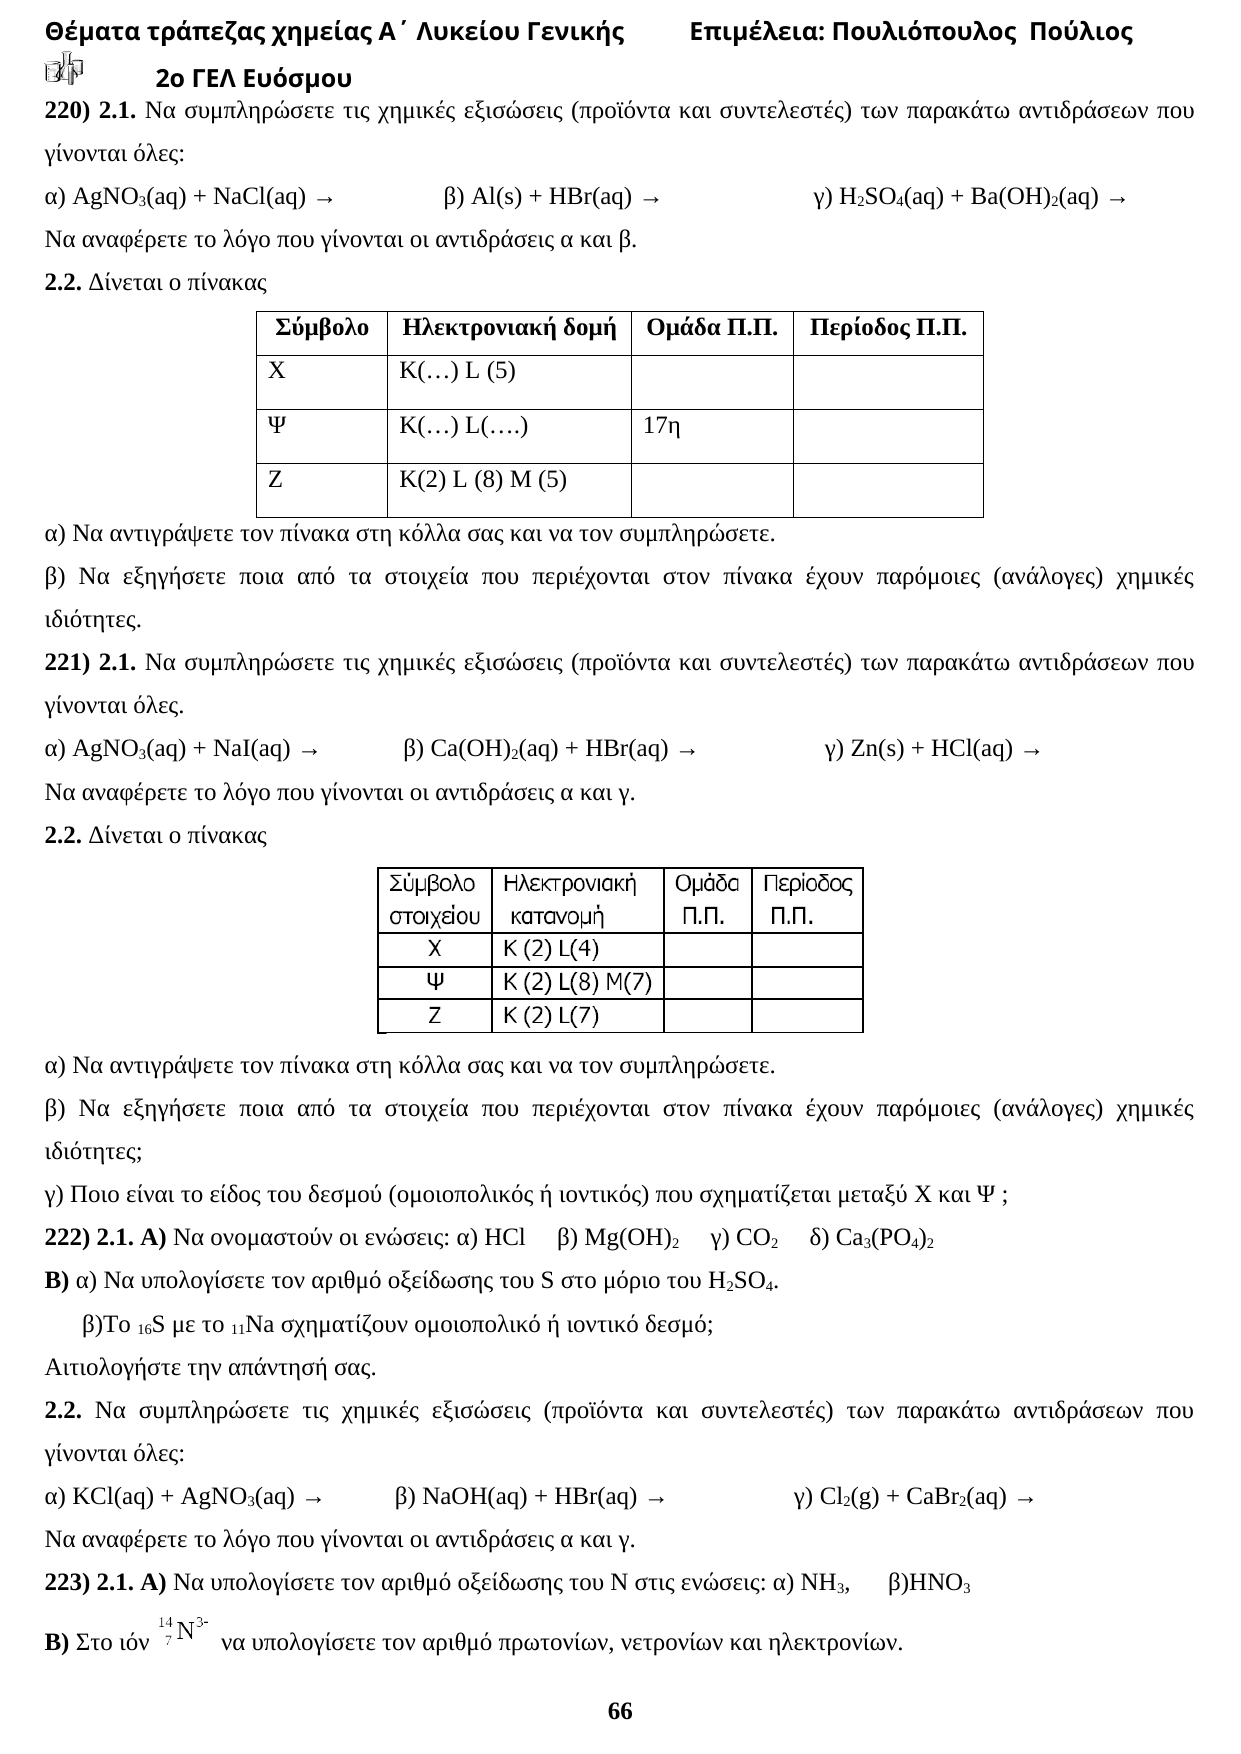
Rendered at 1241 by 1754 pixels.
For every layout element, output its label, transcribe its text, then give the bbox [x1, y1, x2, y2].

text α) AgNO3(aq) + NaI(aq) → β) Ca(OH)2(aq) + HBr(aq) → γ) Ζn(s) + HCl(aq) → [44, 733, 1196, 762]
text 2.2. Δίνεται ο πίνακας [44, 267, 1196, 296]
picture [44, 48, 84, 88]
text α) Να αντιγράψετε τον πίνακα στη κόλλα σας και να τον συμπληρώσετε. [44, 1050, 1196, 1079]
text Να αναφέρετε το λόγο που γίνονται οι αντιδράσεις α και γ. [44, 777, 1196, 805]
text 221) 2.1. Να συμπληρώσετε τις χημικές εξισώσεις (προϊόντα και συντελεστές) των παρακάτω αντιδράσεων που γίνονται όλες. [44, 647, 1196, 719]
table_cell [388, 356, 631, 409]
text Β) Στο ιόν να υπολογίσετε τον αριθμό πρωτονίων, νετρονίων και ηλεκτρονίων. [44, 1611, 1196, 1656]
text 2.2. Να συμπληρώσετε τις χημικές εξισώσεις (προϊόντα και συντελεστές) των παρακάτω αντιδράσεων που γίνονται όλες: [44, 1395, 1196, 1467]
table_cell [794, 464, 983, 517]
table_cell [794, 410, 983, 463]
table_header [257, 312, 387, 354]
text α) Να αντιγράψετε τον πίνακα στη κόλλα σας και να τον συμπληρώσετε. [44, 518, 1196, 547]
text 222) 2.1. Α) Να ονομαστούν οι ενώσεις: α) HCl β) Mg(OH)2 γ) CO2 δ) Ca3(PO4)2 [44, 1222, 1196, 1251]
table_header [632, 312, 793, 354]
text β) Να εξηγήσετε ποια από τα στοιχεία που περιέχονται στον πίνακα έχουν παρόμοιες (ανάλογες) χημικές ιδιότητες; [44, 1093, 1196, 1165]
text Να αναφέρετε το λόγο που γίνονται οι αντιδράσεις α και β. [44, 224, 1196, 253]
text 223) 2.1. Α) Να υπολογίσετε τον αριθμό οξείδωσης του Ν στις ενώσεις: α) ΝΗ3, β)ΗΝΟ3 [44, 1567, 1196, 1596]
text α) KCl(aq) + AgNO3(aq) → β) NaOH(aq) + HBr(aq) → γ) Cl2(g) + CaBr2(aq) → [44, 1481, 1196, 1510]
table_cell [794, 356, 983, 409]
text α) AgNO3(aq) + NaCl(aq) → β) Al(s) + HBr(aq) → γ) H2SO4(aq) + Ba(OH)2(aq) → [44, 181, 1196, 210]
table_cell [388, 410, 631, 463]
text Αιτιολογήστε την απάντησή σας. [44, 1352, 1196, 1381]
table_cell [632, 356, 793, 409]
text 2.2. Δίνεται ο πίνακας [44, 820, 1196, 848]
text Να αναφέρετε το λόγο που γίνονται οι αντιδράσεις α και γ. [44, 1524, 1196, 1553]
text β) Να εξηγήσετε ποια από τα στοιχεία που περιέχονται στον πίνακα έχουν παρόμοιες (ανάλογες) χημικές ιδιότητες. [44, 561, 1196, 633]
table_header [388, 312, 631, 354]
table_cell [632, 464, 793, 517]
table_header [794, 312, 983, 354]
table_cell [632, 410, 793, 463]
text Β) α) Να υπολογίσετε τον αριθμό οξείδωσης του S στο μόριο του Η2SO4. [44, 1266, 1196, 1294]
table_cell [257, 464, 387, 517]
text β)Το 16S με το 11Νa σχηματίζουν ομοιοπολικό ή ιοντικό δεσμό; [44, 1309, 1196, 1337]
text 220) 2.1. Να συμπληρώσετε τις χημικές εξισώσεις (προϊόντα και συντελεστές) των παρακάτω αντιδράσεων που γίνονται όλες: [44, 95, 1196, 167]
picture [373, 862, 868, 1036]
text γ) Ποιο είναι το είδος του δεσμού (ομοιοπολικός ή ιοντικός) που σχηματίζεται μεταξύ Χ και Ψ ; [44, 1179, 1196, 1208]
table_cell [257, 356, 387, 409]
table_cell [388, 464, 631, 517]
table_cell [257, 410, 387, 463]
